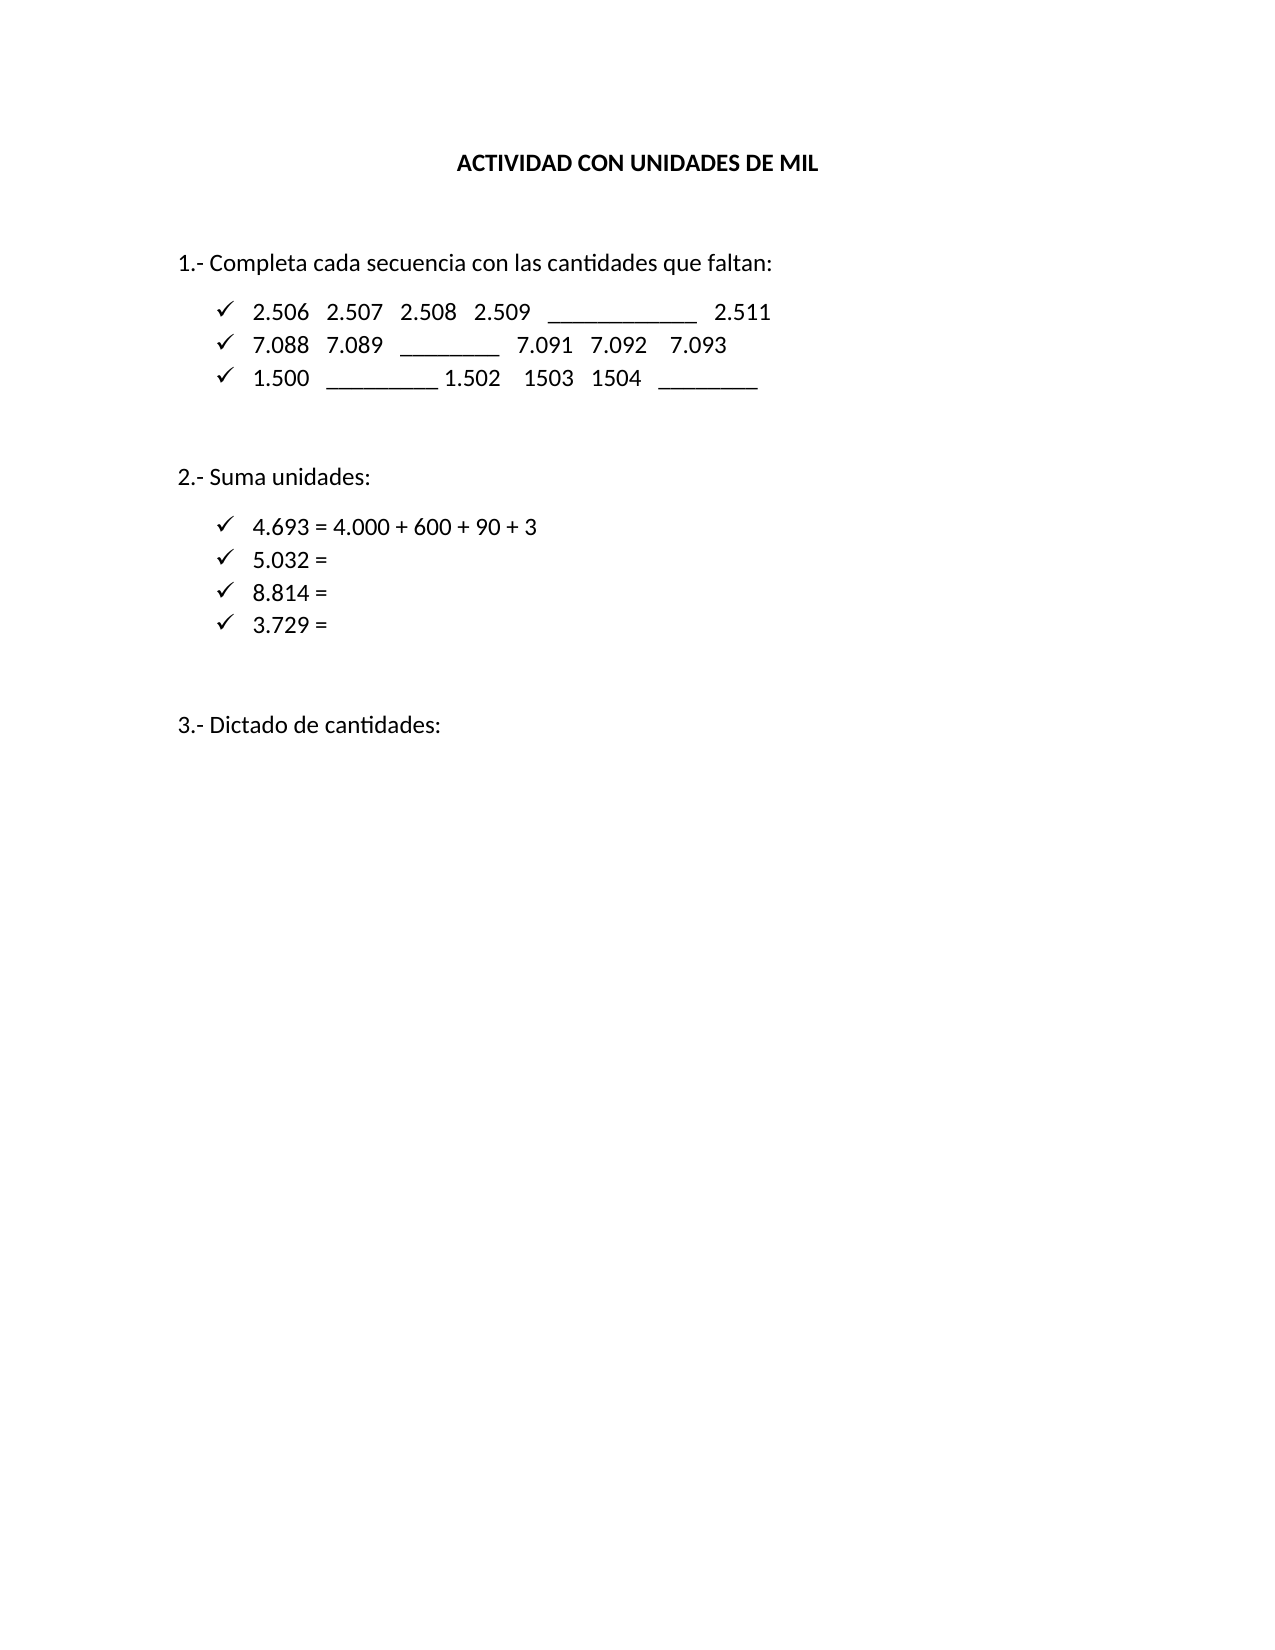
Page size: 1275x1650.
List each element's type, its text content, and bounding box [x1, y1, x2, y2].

list 1.500 _________ 1.502 1503 1504 ________ [215, 362, 1098, 393]
text 3.- Dictado de cantidades: [177, 709, 1098, 739]
list 4.693 = 4.000 + 600 + 90 + 3 [215, 511, 1098, 541]
list 7.088 7.089 ________ 7.091 7.092 7.093 [215, 329, 1098, 360]
text ACTIVIDAD CON UNIDADES DE MIL [177, 148, 1098, 178]
text 1.- Completa cada secuencia con las cantidades que faltan: [177, 247, 1098, 277]
list 5.032 = [215, 544, 1098, 574]
list 2.506 2.507 2.508 2.509 ____________ 2.511 [215, 296, 1098, 327]
list 8.814 = [215, 577, 1098, 607]
list 3.729 = [215, 610, 1098, 640]
text 2.- Suma unidades: [177, 461, 1098, 492]
